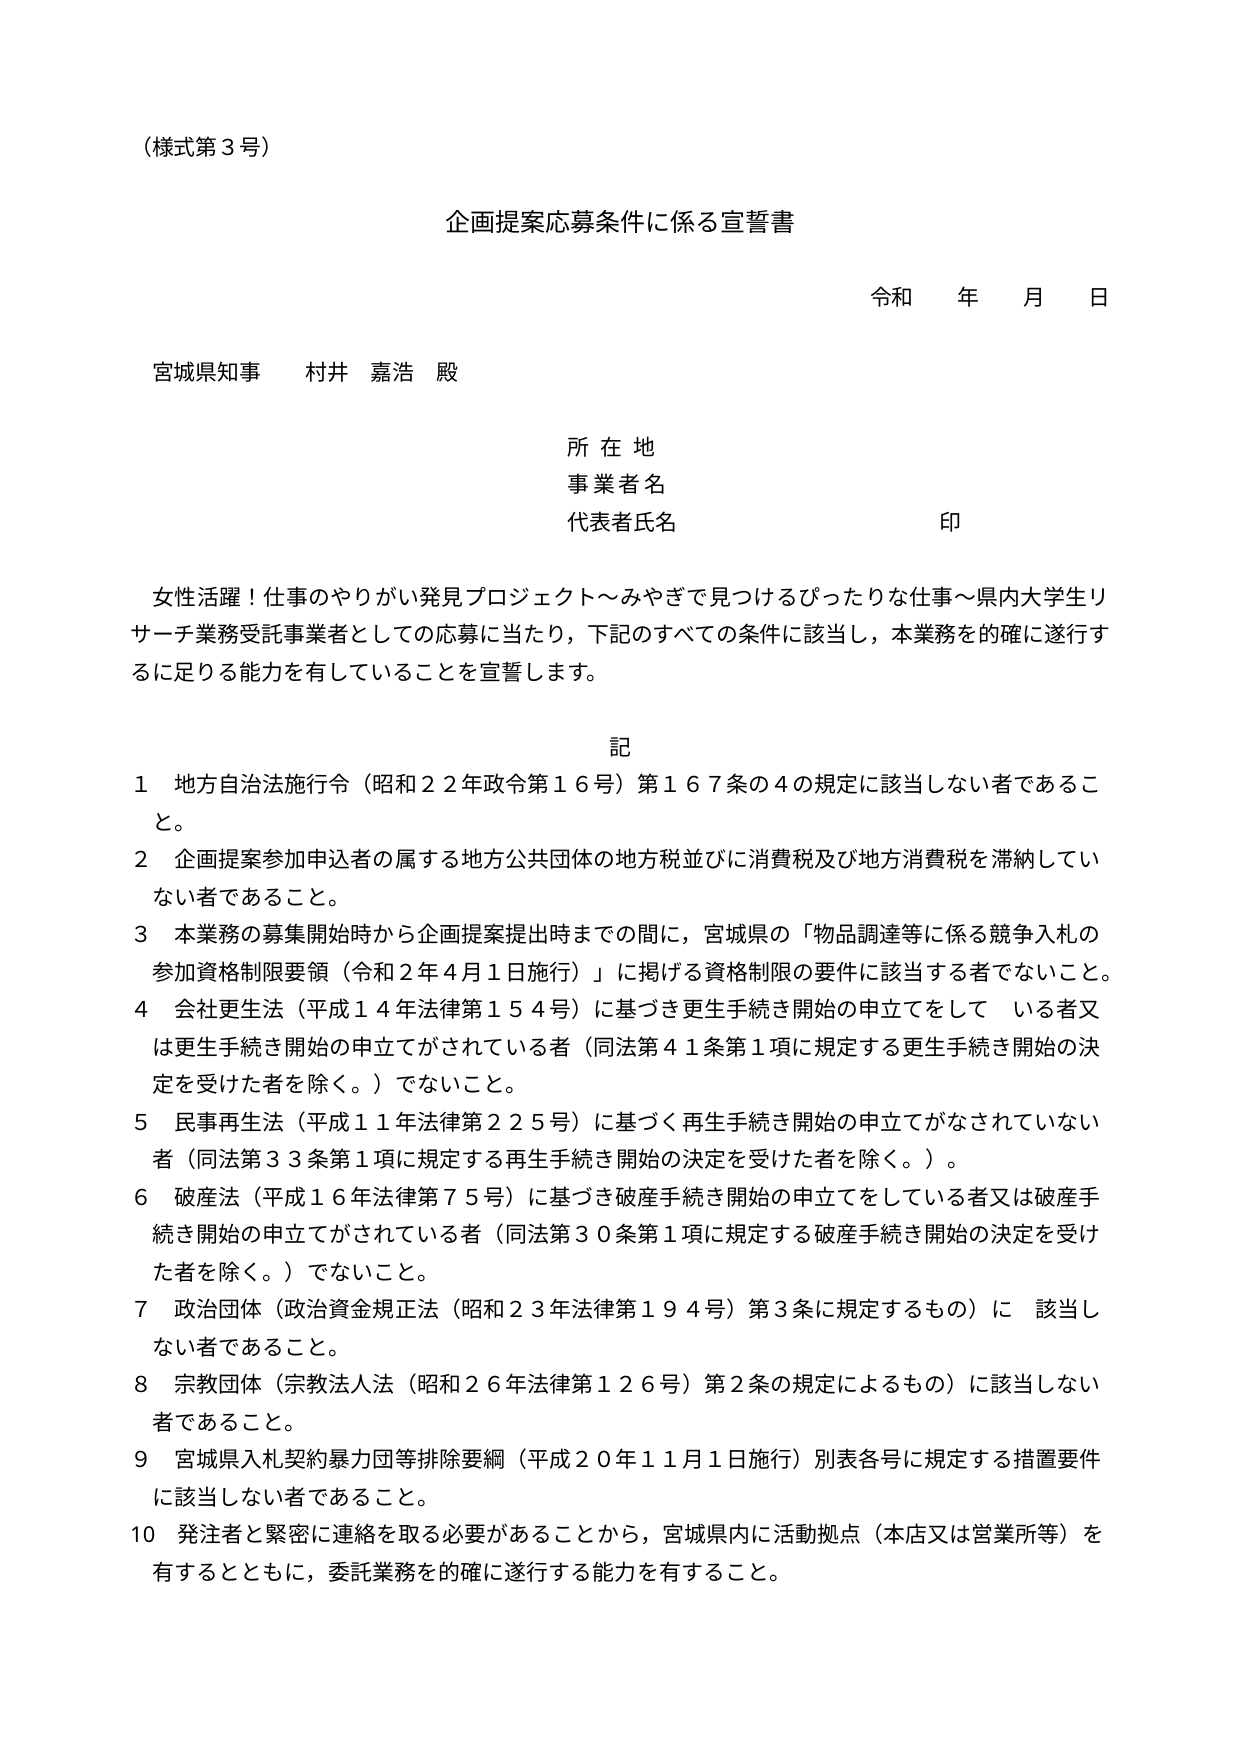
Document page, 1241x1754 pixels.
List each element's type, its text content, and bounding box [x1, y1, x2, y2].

text 女性活躍！仕事のやりがい発見プロジェクト～みやぎで見つけるぴったりな仕事～県内大学生リサーチ業務受託事業者としての応募に当たり，下記のすべての条件に該当し，本業務を的確に遂行するに足りる能力を有していることを宣誓します。 [130, 577, 1110, 689]
text ４ 会社更生法（平成１４年法律第１５４号）に基づき更生手続き開始の申立てをして いる者又は更生手続き開始の申立てがされている者（同法第４１条第１項に規定する更生手続き開始の決定を受けた者を除く。）でないこと。 [130, 989, 1110, 1102]
text ５ 民事再生法（平成１１年法律第２２５号）に基づく再生手続き開始の申立てがなされていない者（同法第３３条第１項に規定する再生手続き開始の決定を受けた者を除く。）。 [130, 1102, 1110, 1177]
text 令和 年 月 日 [130, 277, 1110, 314]
text ９ 宮城県入札契約暴力団等排除要綱（平成２０年１１月１日施行）別表各号に規定する措置要件に該当しない者であること。 [130, 1439, 1110, 1514]
text 代表者氏名 印 [130, 502, 1110, 539]
text ３ 本業務の募集開始時から企画提案提出時までの間に，宮城県の「物品調達等に係る競争入札の参加資格制限要領（令和２年４月１日施行）」に掲げる資格制限の要件に該当する者でないこと。 [130, 914, 1110, 989]
text 所在地 [130, 427, 1110, 464]
text ８ 宗教団体（宗教法人法（昭和２６年法律第１２６号）第２条の規定によるもの）に該当しない者であること。 [130, 1364, 1110, 1439]
text （様式第３号） [130, 127, 1110, 164]
text 事業者名 [130, 464, 1110, 502]
text 宮城県知事 村井 嘉浩 殿 [130, 352, 1110, 389]
text 記 [130, 727, 1110, 764]
text ６ 破産法（平成１６年法律第７５号）に基づき破産手続き開始の申立てをしている者又は破産手続き開始の申立てがされている者（同法第３０条第１項に規定する破産手続き開始の決定を受けた者を除く。）でないこと。 [130, 1177, 1110, 1289]
text １ 地方自治法施行令（昭和２２年政令第１６号）第１６７条の４の規定に該当しない者であること。 [130, 764, 1110, 839]
text 企画提案応募条件に係る宣誓書 [130, 202, 1110, 239]
text ７ 政治団体（政治資金規正法（昭和２３年法律第１９４号）第３条に規定するもの）に 該当しない者であること。 [130, 1289, 1110, 1364]
text 10 発注者と緊密に連絡を取る必要があることから，宮城県内に活動拠点（本店又は営業所等）を有するとともに，委託業務を的確に遂行する能力を有すること。 [130, 1514, 1110, 1589]
text ２ 企画提案参加申込者の属する地方公共団体の地方税並びに消費税及び地方消費税を滞納していない者であること。 [130, 839, 1110, 914]
